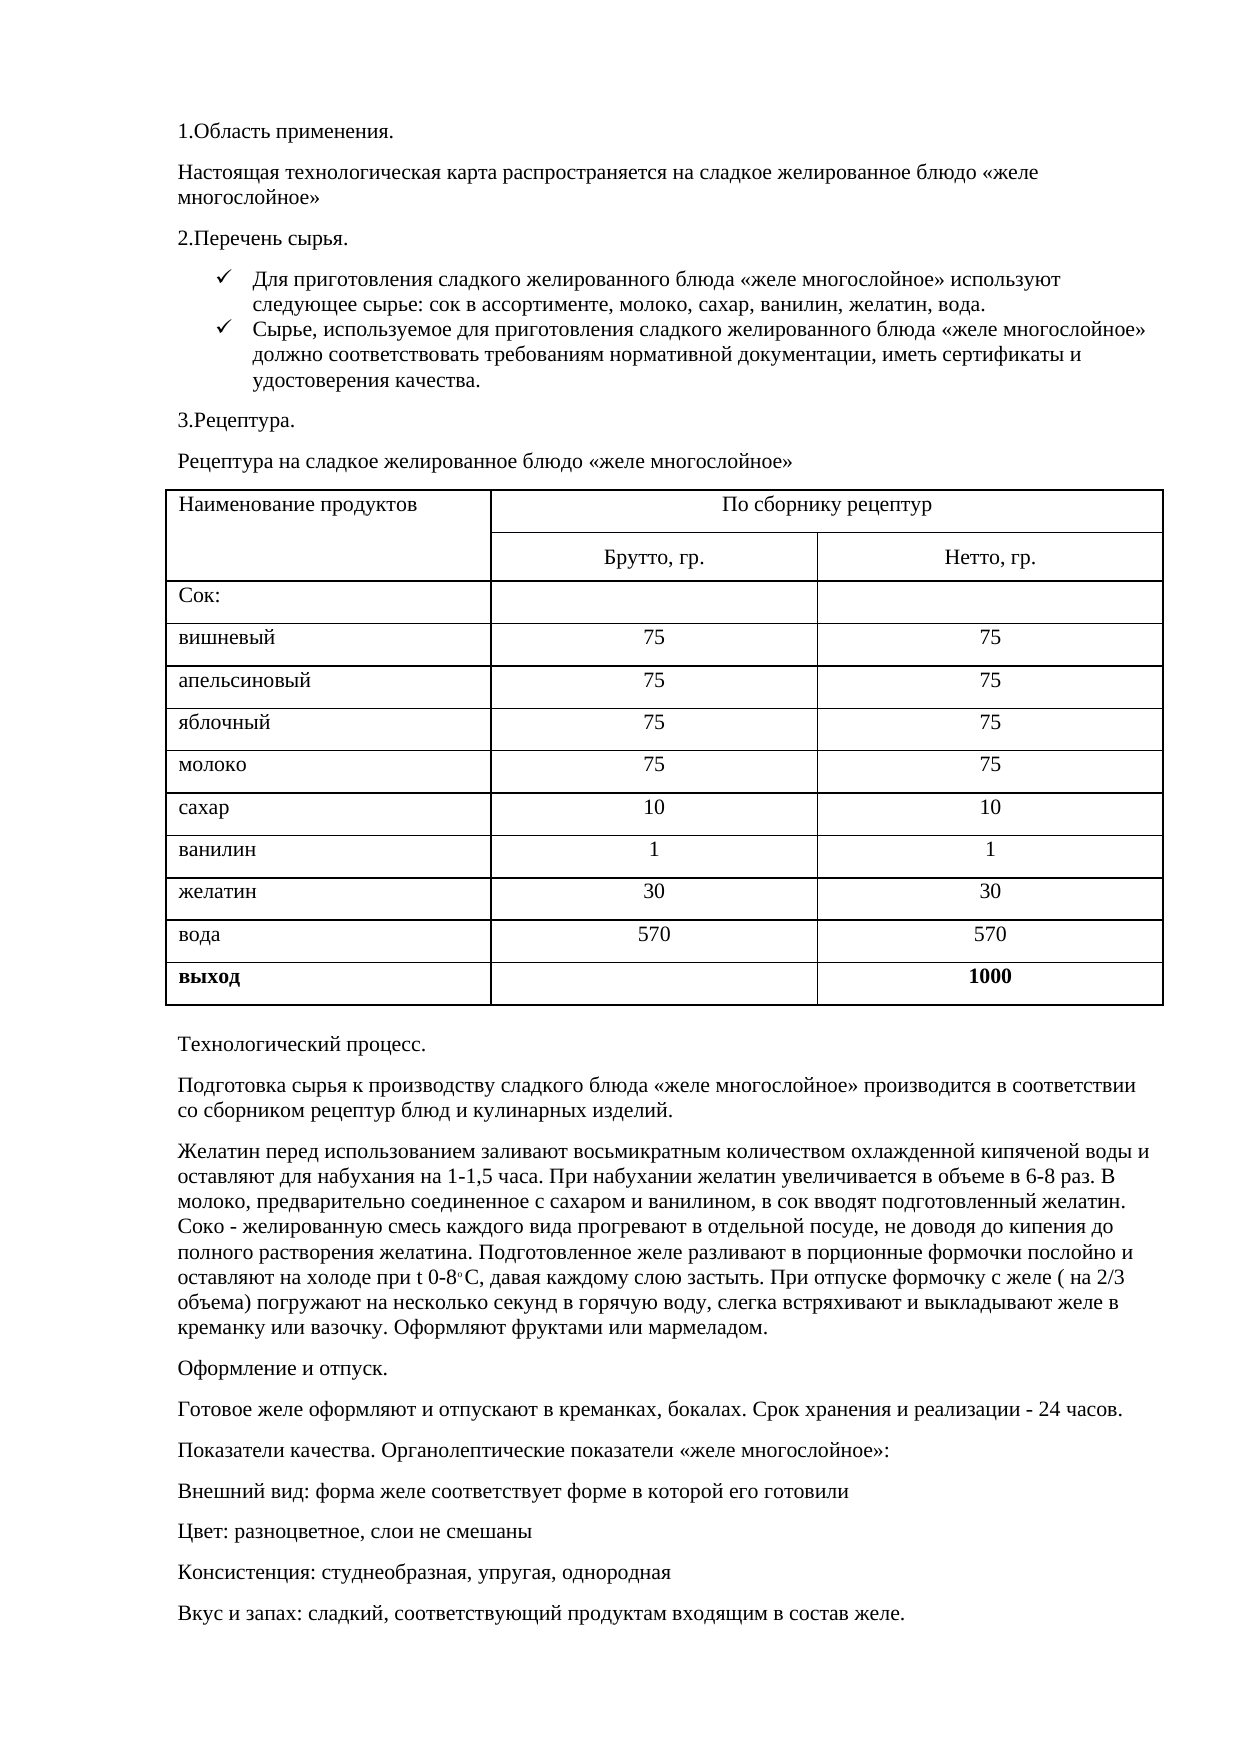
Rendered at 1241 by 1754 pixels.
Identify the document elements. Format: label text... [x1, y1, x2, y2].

text 3.Рецептура. [177, 407, 1152, 433]
table_cell Сок: [167, 582, 490, 623]
table_cell 30 [818, 879, 1162, 919]
text Цвет: разноцветное, слои не смешаны [177, 1518, 1152, 1544]
table_cell вода [167, 921, 490, 962]
table_cell вишневый [167, 624, 490, 665]
text Внешний вид: форма желе соответствует форме в которой его готовили [177, 1478, 1152, 1503]
list Для приготовления сладкого желированного блюда «желе многослойное» используют следующее сырье: сок в ассортименте, молоко, сахар, ванилин, желатин, вода. [215, 266, 1152, 316]
table_cell 10 [492, 794, 817, 834]
text Технологический процесс. [177, 1006, 1152, 1056]
table_cell выход [167, 963, 490, 1004]
table_cell [492, 582, 817, 623]
table_cell Брутто, гр. [492, 533, 817, 580]
table_header По сборнику рецептур [492, 491, 1162, 532]
table_header Наименование продуктов [167, 491, 490, 580]
table_cell [492, 963, 817, 1004]
table_cell 570 [492, 921, 817, 962]
table_cell 1 [492, 836, 817, 877]
table_cell 75 [492, 751, 817, 792]
table_cell 570 [818, 921, 1162, 962]
table_cell желатин [167, 879, 490, 919]
table_cell 75 [818, 624, 1162, 665]
text Вкус и запах: сладкий, соответствующий продуктам входящим в состав желе. [177, 1600, 1152, 1625]
table_cell 75 [492, 667, 817, 707]
table_cell сахар [167, 794, 490, 834]
text Желатин перед использованием заливают восьмикратным количеством охлажденной кипяченой воды и оставляют для набухания на 1-1,5 часа. При набухании желатин увеличивается в объеме в 6-8 раз. В молоко, предварительно соединенное с сахаром и ванилином, в сок вводят подготовленный желатин. Соко - желированную смесь каждого вида прогревают в отдельной посуде, не доводя до кипения до полного растворения желатина. Подготовленное желе разливают в порционные формочки послойно и оставляют на холоде при t 0-8о С, давая каждому слою застыть. При отпуске формочку с желе ( на 2/3 объема) погружают на несколько секунд в горячую воду, слегка встряхивают и выкладывают желе в креманку или вазочку. Оформляют фруктами или мармеладом. [177, 1138, 1152, 1339]
table_cell молоко [167, 751, 490, 792]
text Оформление и отпуск. [177, 1355, 1152, 1380]
text Консистенция: студнеобразная, упругая, однородная [177, 1559, 1152, 1584]
list Сырье, используемое для приготовления сладкого желированного блюда «желе многослойное» должно соответствовать требованиям нормативной документации, иметь сертификаты и удостоверения качества. [215, 316, 1152, 392]
text 2.Перечень сырья. [177, 225, 1152, 250]
table_cell Нетто, гр. [818, 533, 1162, 580]
table_cell [818, 582, 1162, 623]
table_cell 75 [818, 667, 1162, 707]
table_cell 75 [492, 624, 817, 665]
table_cell 1 [818, 836, 1162, 877]
text Показатели качества. Органолептические показатели «желе многослойное»: [177, 1437, 1152, 1462]
table_cell 1000 [818, 963, 1162, 1004]
table_cell ванилин [167, 836, 490, 877]
table_cell 75 [818, 751, 1162, 792]
table_cell апельсиновый [167, 667, 490, 707]
table_cell 10 [818, 794, 1162, 834]
table_cell 30 [492, 879, 817, 919]
table_cell 75 [492, 709, 817, 750]
text Готовое желе оформляют и отпускают в креманках, бокалах. Срок хранения и реализации - 24 часов. [177, 1396, 1152, 1421]
table_cell яблочный [167, 709, 490, 750]
text Настоящая технологическая карта распространяется на сладкое желированное блюдо «желе многослойное» [177, 159, 1152, 209]
text 1.Область применения. [177, 118, 1152, 143]
text Подготовка сырья к производству сладкого блюда «желе многослойное» производится в соответствии со сборником рецептур блюд и кулинарных изделий. [177, 1072, 1152, 1122]
table_cell 75 [818, 709, 1162, 750]
text Рецептура на сладкое желированное блюдо «желе многослойное» [177, 448, 1152, 473]
